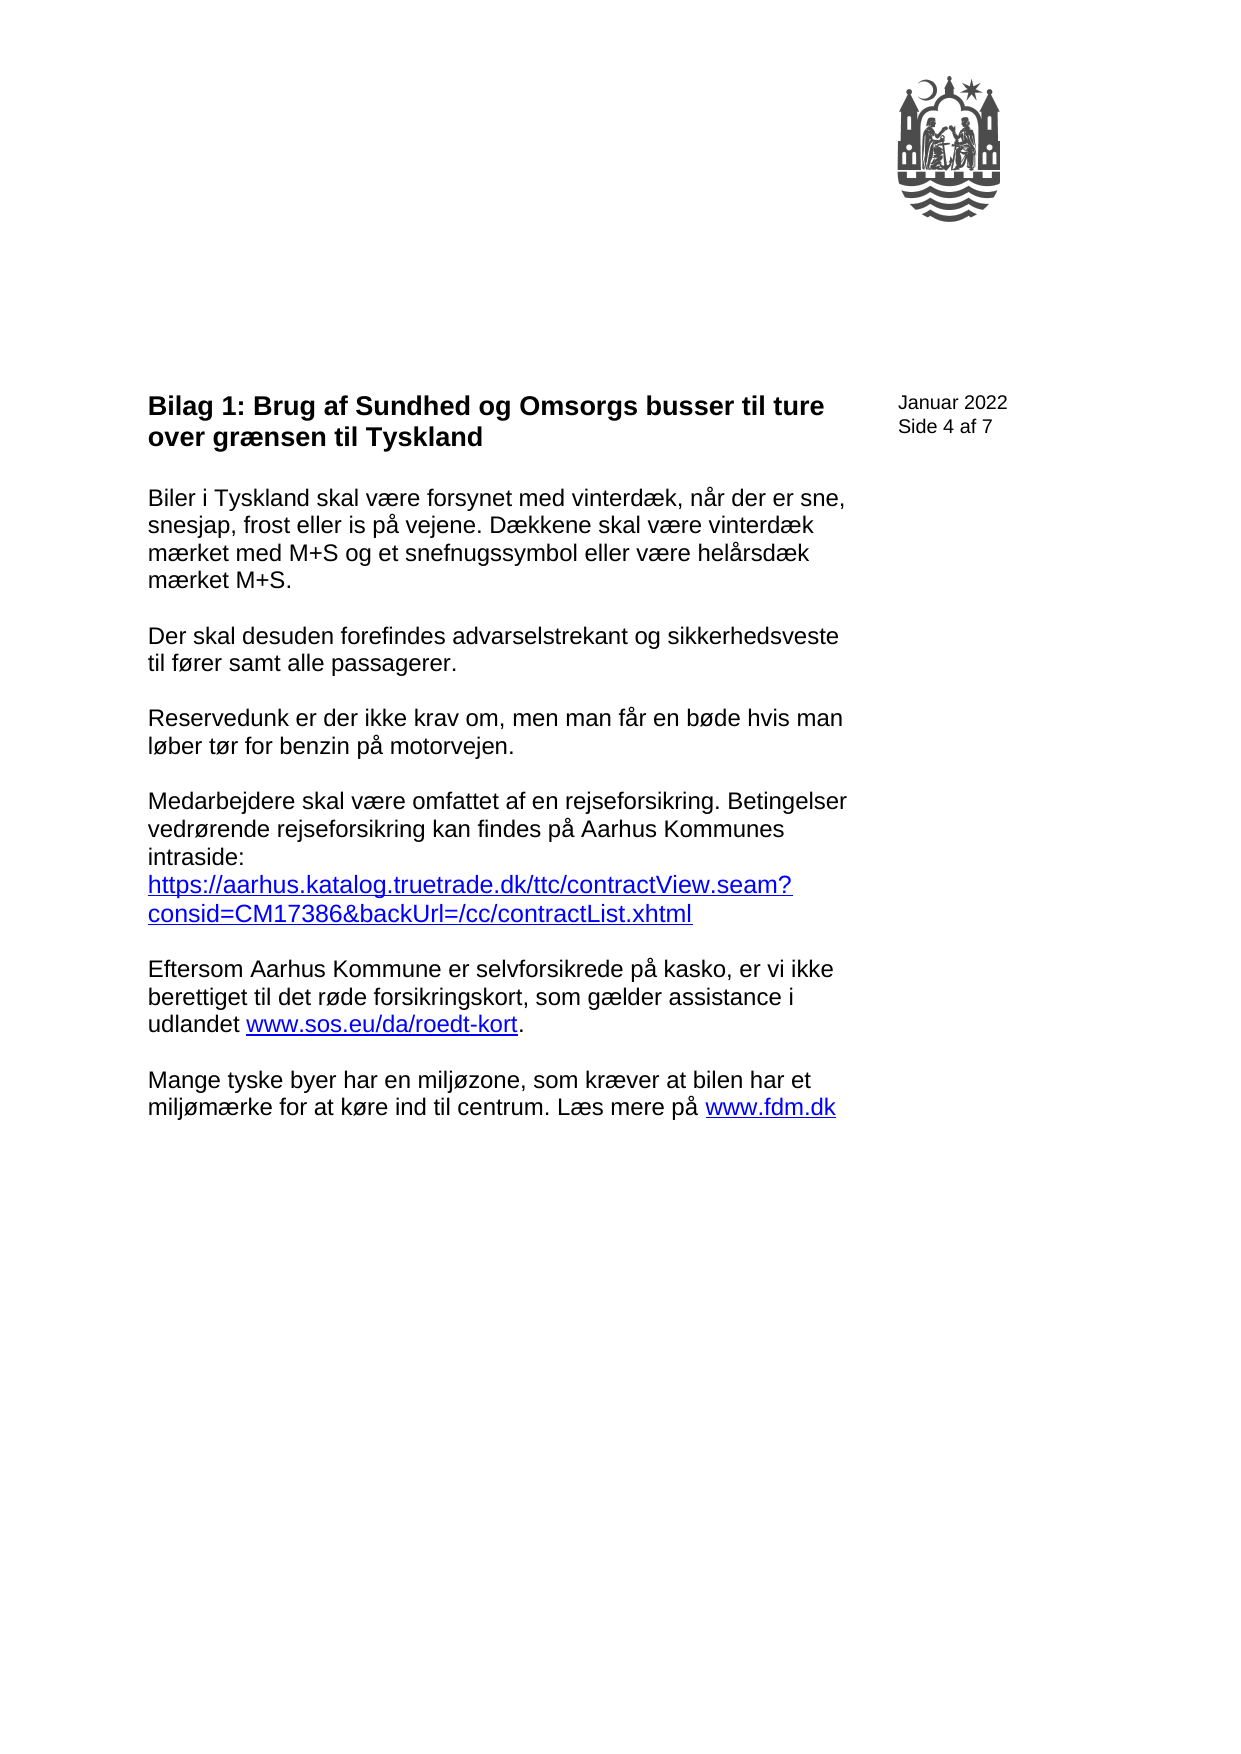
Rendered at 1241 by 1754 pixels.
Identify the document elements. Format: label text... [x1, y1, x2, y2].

text Der skal desuden forefindes advarselstrekant og sikkerhedsveste til fører samt alle passagerer. [148, 622, 856, 677]
text Medarbejdere skal være omfattet af en rejseforsikring. Betingelser vedrørende rejseforsikring kan findes på Aarhus Kommunes intraside: [148, 787, 856, 870]
text Bilag 1: Brug af Sundhed og Omsorgs busser til ture over grænsen til Tyskland [148, 390, 856, 452]
text Mange tyske byer har en miljøzone, som kræver at bilen har et miljømærke for at køre ind til centrum. Læs mere på www.fdm.dk [148, 1066, 856, 1121]
text Reservedunk er der ikke krav om, men man får en bøde hvis man løber tør for benzin på motorvejen. [148, 704, 856, 759]
text https://aarhus.katalog.truetrade.dk/ttc/contractView.seam?consid=CM17386&backUrl=/cc/contractList.xhtml [148, 870, 856, 927]
text Biler i Tyskland skal være forsynet med vinterdæk, når der er sne, snesjap, frost eller is på vejene. Dækkene skal være vinterdæk mærket med M+S og et snefnugssymbol eller være helårsdæk mærket M+S. [148, 483, 856, 594]
text Eftersom Aarhus Kommune er selvforsikrede på kasko, er vi ikke berettiget til det røde forsikringskort, som gælder assistance i udlandet www.sos.eu/da/roedt-kort. [148, 955, 856, 1038]
picture [897, 76, 1000, 222]
